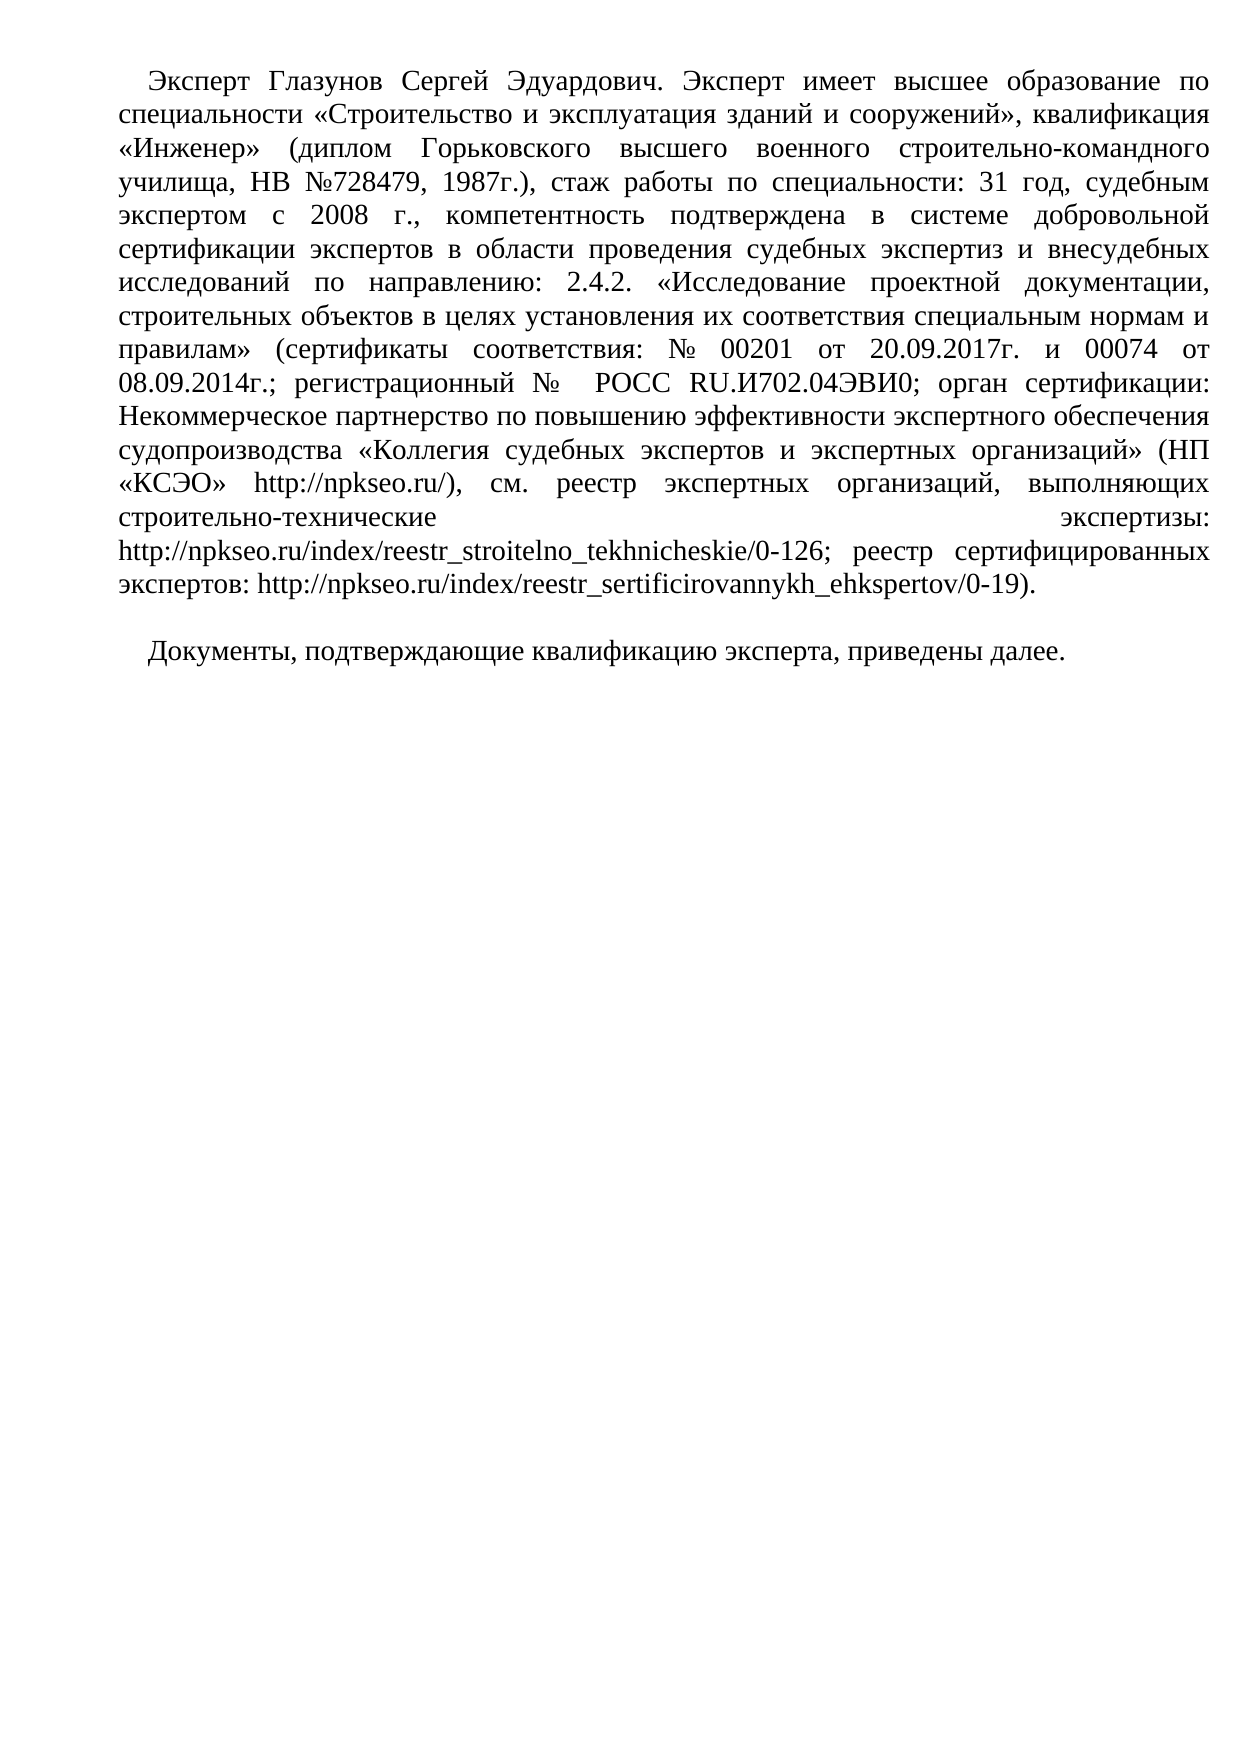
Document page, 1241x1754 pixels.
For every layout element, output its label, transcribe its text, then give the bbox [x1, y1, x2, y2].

text Документы, подтверждающие квалификацию эксперта, приведены далее. [118, 633, 1211, 667]
text Эксперт Глазунов Сергей Эдуардович. Эксперт имеет высшее образование по специальности «Строительство и эксплуатация зданий и сооружений», квалификация «Инженер» (диплом Горьковского высшего военного строительно-командного училища, НВ №728479, 1987г.), стаж работы по специальности: 31 год, судебным экспертом с 2008 г., компетентность подтверждена в системе добровольной сертификации экспертов в области проведения судебных экспертиз и внесудебных исследований по направлению: 2.4.2. «Исследование проектной документации, строительных объектов в целях установления их соответствия специальным нормам и правилам» (сертификаты соответствия: № 00201 от 20.09.2017г. и 00074 от 08.09.2014г.; регистрационный № РОСС RU.И702.04ЭВИ0; орган сертификации: Некоммерческое партнерство по повышению эффективности экспертного обеспечения судопроизводства «Коллегия судебных экспертов и экспертных организаций» (НП «КСЭО» http://npkseo.ru/), см. реестр экспертных организаций, выполняющих строительно-технические экспертизы: http://npkseo.ru/index/reestr_stroitelno_tekhnicheskie/0-126; реестр сертифицированных экспертов: http://npkseo.ru/index/reestr_sertificirovannykh_ehkspertov/0-19). [118, 63, 1211, 600]
